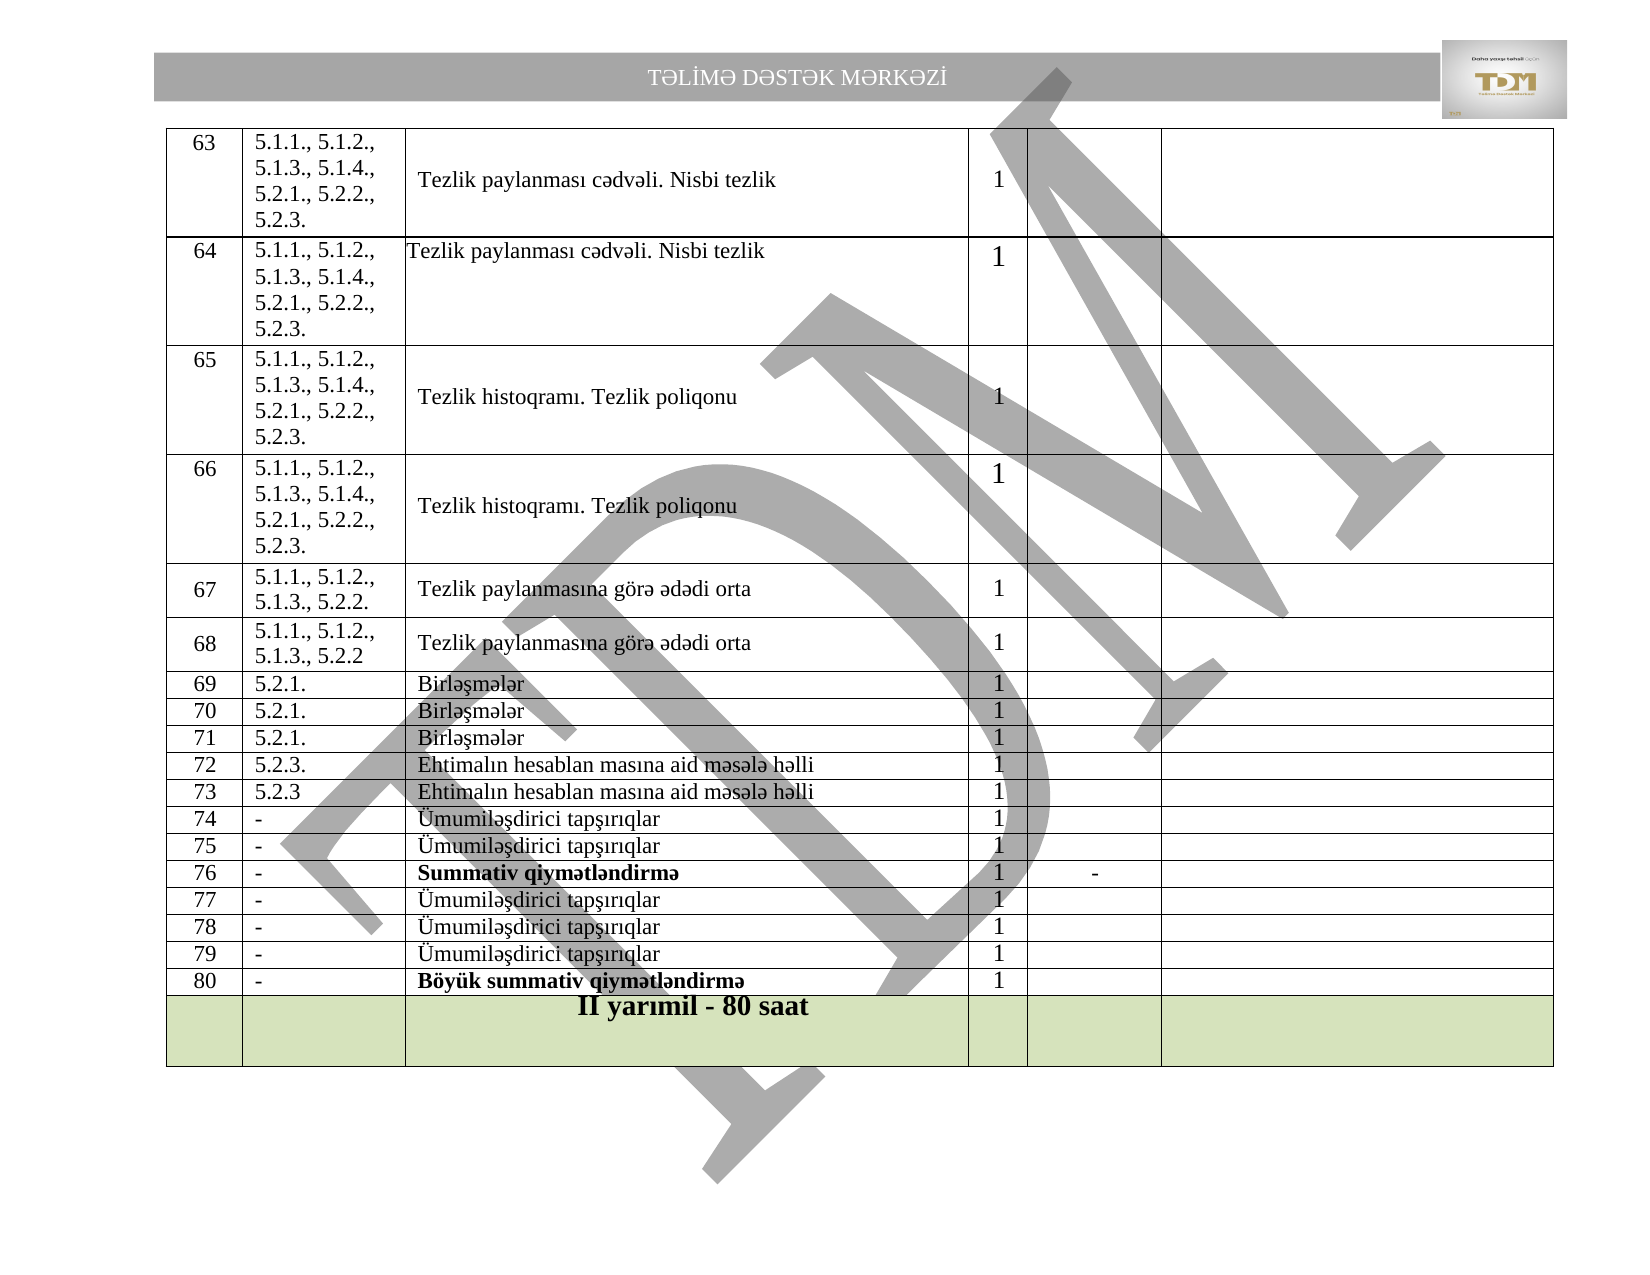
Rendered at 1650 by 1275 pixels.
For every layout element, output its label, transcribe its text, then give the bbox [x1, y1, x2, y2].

table_cell 5.1.1., 5.1.2., 5.1.3., 5.1.4., 5.2.1., 5.2.2., 5.2.3. [243, 129, 405, 236]
table_cell [1162, 807, 1553, 833]
table_cell II yarımil - 80 saat [406, 996, 968, 1066]
table_cell - [243, 888, 405, 914]
table_cell [1028, 618, 1161, 671]
table_cell 1 [969, 753, 1027, 779]
table_cell 77 [167, 888, 242, 914]
table_cell 64 [167, 238, 242, 345]
table_cell Ümumiləşdirici tapşırıqlar [406, 807, 968, 833]
table_cell 73 [167, 780, 242, 806]
table_cell 1 [969, 807, 1027, 833]
table_cell [1028, 726, 1161, 752]
table_cell [1162, 346, 1553, 454]
table_cell [1028, 238, 1161, 345]
table_cell 63 [167, 129, 242, 236]
table_cell [1028, 888, 1161, 914]
table_cell Tezlik paylanmasına görə ədədi orta [406, 564, 968, 617]
table_cell [1028, 699, 1161, 725]
table_cell - [1028, 861, 1161, 887]
table_cell 1 [969, 915, 1027, 941]
table_cell [1162, 699, 1553, 725]
table_cell [1162, 780, 1553, 806]
table_cell 70 [167, 699, 242, 725]
table_cell [1028, 915, 1161, 941]
table_cell 74 [167, 807, 242, 833]
table_cell Birləşmələr [406, 726, 968, 752]
table_cell [1162, 238, 1553, 345]
table_cell Ümumiləşdirici tapşırıqlar [406, 915, 968, 941]
table_cell Summativ qiymətləndirmə [406, 861, 968, 887]
table_cell [1028, 672, 1161, 698]
table_cell [1028, 129, 1161, 236]
table_cell 71 [167, 726, 242, 752]
table_cell - [243, 834, 405, 860]
table_cell 1 [969, 726, 1027, 752]
table_cell 5.2.1. [243, 699, 405, 725]
table_cell Ümumiləşdirici tapşırıqlar [406, 834, 968, 860]
table_cell [1162, 129, 1553, 236]
table_cell 67 [167, 564, 242, 617]
table_cell 69 [167, 672, 242, 698]
table_cell - [243, 915, 405, 941]
table_cell [167, 996, 242, 1066]
table_cell [1162, 996, 1553, 1066]
table_cell [1028, 807, 1161, 833]
table_cell 1 [969, 834, 1027, 860]
table_cell 1 [969, 699, 1027, 725]
table_cell 5.2.1. [243, 672, 405, 698]
table_cell 75 [167, 834, 242, 860]
table_cell 79 [167, 942, 242, 968]
table_cell 80 [167, 969, 242, 995]
table_cell 1 [969, 780, 1027, 806]
table_cell [1162, 915, 1553, 941]
table_cell [1162, 455, 1553, 563]
table_cell - [243, 861, 405, 887]
table_cell 1 [969, 455, 1027, 563]
table_cell 5.1.1., 5.1.2., 5.1.3., 5.1.4., 5.2.1., 5.2.2., 5.2.3. [243, 455, 405, 563]
table_cell 1 [969, 672, 1027, 698]
table_cell [1028, 564, 1161, 617]
table_cell [1028, 346, 1161, 454]
table_cell 66 [167, 455, 242, 563]
table_cell 5.2.3 [243, 780, 405, 806]
table_cell Ehtimalın hesablan masına aid məsələ həlli [406, 780, 968, 806]
table_cell [1162, 618, 1553, 671]
table_cell 1 [969, 942, 1027, 968]
table_cell [1162, 834, 1553, 860]
table_cell 5.1.1., 5.1.2., 5.1.3., 5.2.2. [243, 564, 405, 617]
table_cell - [243, 969, 405, 995]
table_cell 5.1.1., 5.1.2., 5.1.3., 5.1.4., 5.2.1., 5.2.2., 5.2.3. [243, 238, 405, 345]
table_cell 5.2.1. [243, 726, 405, 752]
table_cell Tezlik histoqramı. Tezlik poliqonu [406, 346, 968, 454]
table_cell 5.2.3. [243, 753, 405, 779]
table_cell [1162, 672, 1553, 698]
table_cell [1162, 564, 1553, 617]
table_cell [1162, 861, 1553, 887]
table_cell 72 [167, 753, 242, 779]
table_cell 1 [969, 861, 1027, 887]
table_cell [1162, 969, 1553, 995]
table_cell [243, 996, 405, 1066]
table_cell Tezlik paylanması cədvəli. Nisbi tezlik [406, 129, 968, 236]
table_cell Ümumiləşdirici tapşırıqlar [406, 942, 968, 968]
table_cell 1 [969, 969, 1027, 995]
table_cell 65 [167, 346, 242, 454]
table_cell Tezlik histoqramı. Tezlik poliqonu [406, 455, 968, 563]
table_cell Ümumiləşdirici tapşırıqlar [406, 888, 968, 914]
table_cell 1 [969, 346, 1027, 454]
table_cell [1162, 942, 1553, 968]
table_cell [1162, 753, 1553, 779]
table_cell [1028, 780, 1161, 806]
table_cell 1 [969, 618, 1027, 671]
picture [1442, 40, 1567, 119]
table_cell - [243, 807, 405, 833]
table_cell 1 [969, 238, 1027, 345]
table_cell [969, 996, 1027, 1066]
table_cell [1028, 455, 1161, 563]
table_cell Böyük summativ qiymətləndirmə [406, 969, 968, 995]
table_cell 5.1.1., 5.1.2., 5.1.3., 5.1.4., 5.2.1., 5.2.2., 5.2.3. [243, 346, 405, 454]
table_cell [1028, 942, 1161, 968]
table_cell 5.1.1., 5.1.2., 5.1.3., 5.2.2 [243, 618, 405, 671]
table_cell 68 [167, 618, 242, 671]
table_cell Birləşmələr [406, 699, 968, 725]
table_cell 1 [969, 888, 1027, 914]
table_cell [1028, 834, 1161, 860]
table_cell Tezlik paylanması cədvəli. Nisbi tezlik [406, 238, 968, 345]
table_cell 1 [969, 564, 1027, 617]
table_cell 76 [167, 861, 242, 887]
table_cell [1028, 996, 1161, 1066]
table_cell [1162, 726, 1553, 752]
table_cell [1028, 969, 1161, 995]
table_cell Ehtimalın hesablan masına aid məsələ həlli [406, 753, 968, 779]
table_cell Birləşmələr [406, 672, 968, 698]
table_cell 1 [969, 129, 1027, 236]
table_cell [1028, 753, 1161, 779]
table_cell 78 [167, 915, 242, 941]
table_cell - [243, 942, 405, 968]
table_cell [1162, 888, 1553, 914]
table_cell Tezlik paylanmasına görə ədədi orta [406, 618, 968, 671]
